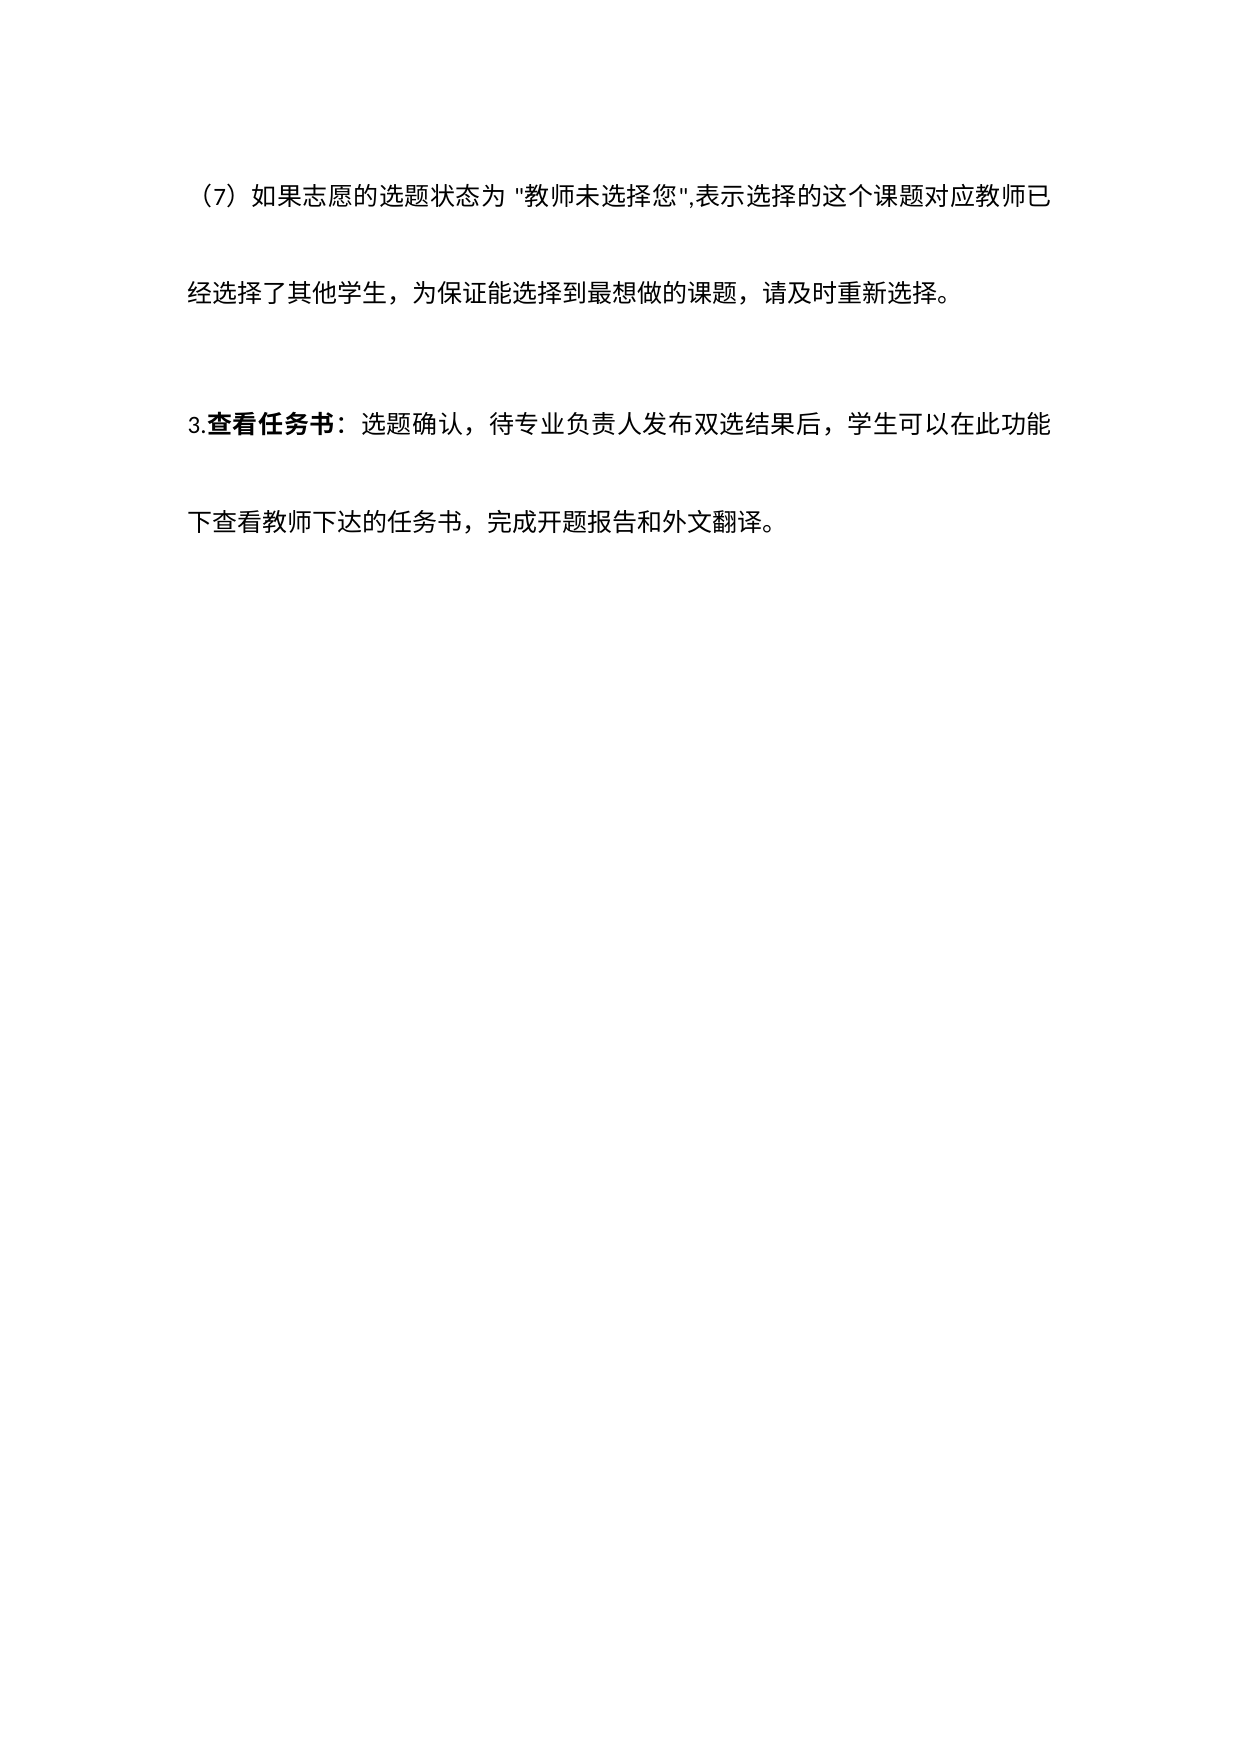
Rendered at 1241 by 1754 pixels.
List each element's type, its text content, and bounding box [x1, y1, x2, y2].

text 3.查看任务书：选题确认，待专业负责人发布双选结果后，学生可以在此功能下查看教师下达的任务书，完成开题报告和外文翻译。 [187, 390, 1053, 553]
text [187, 162, 1053, 324]
